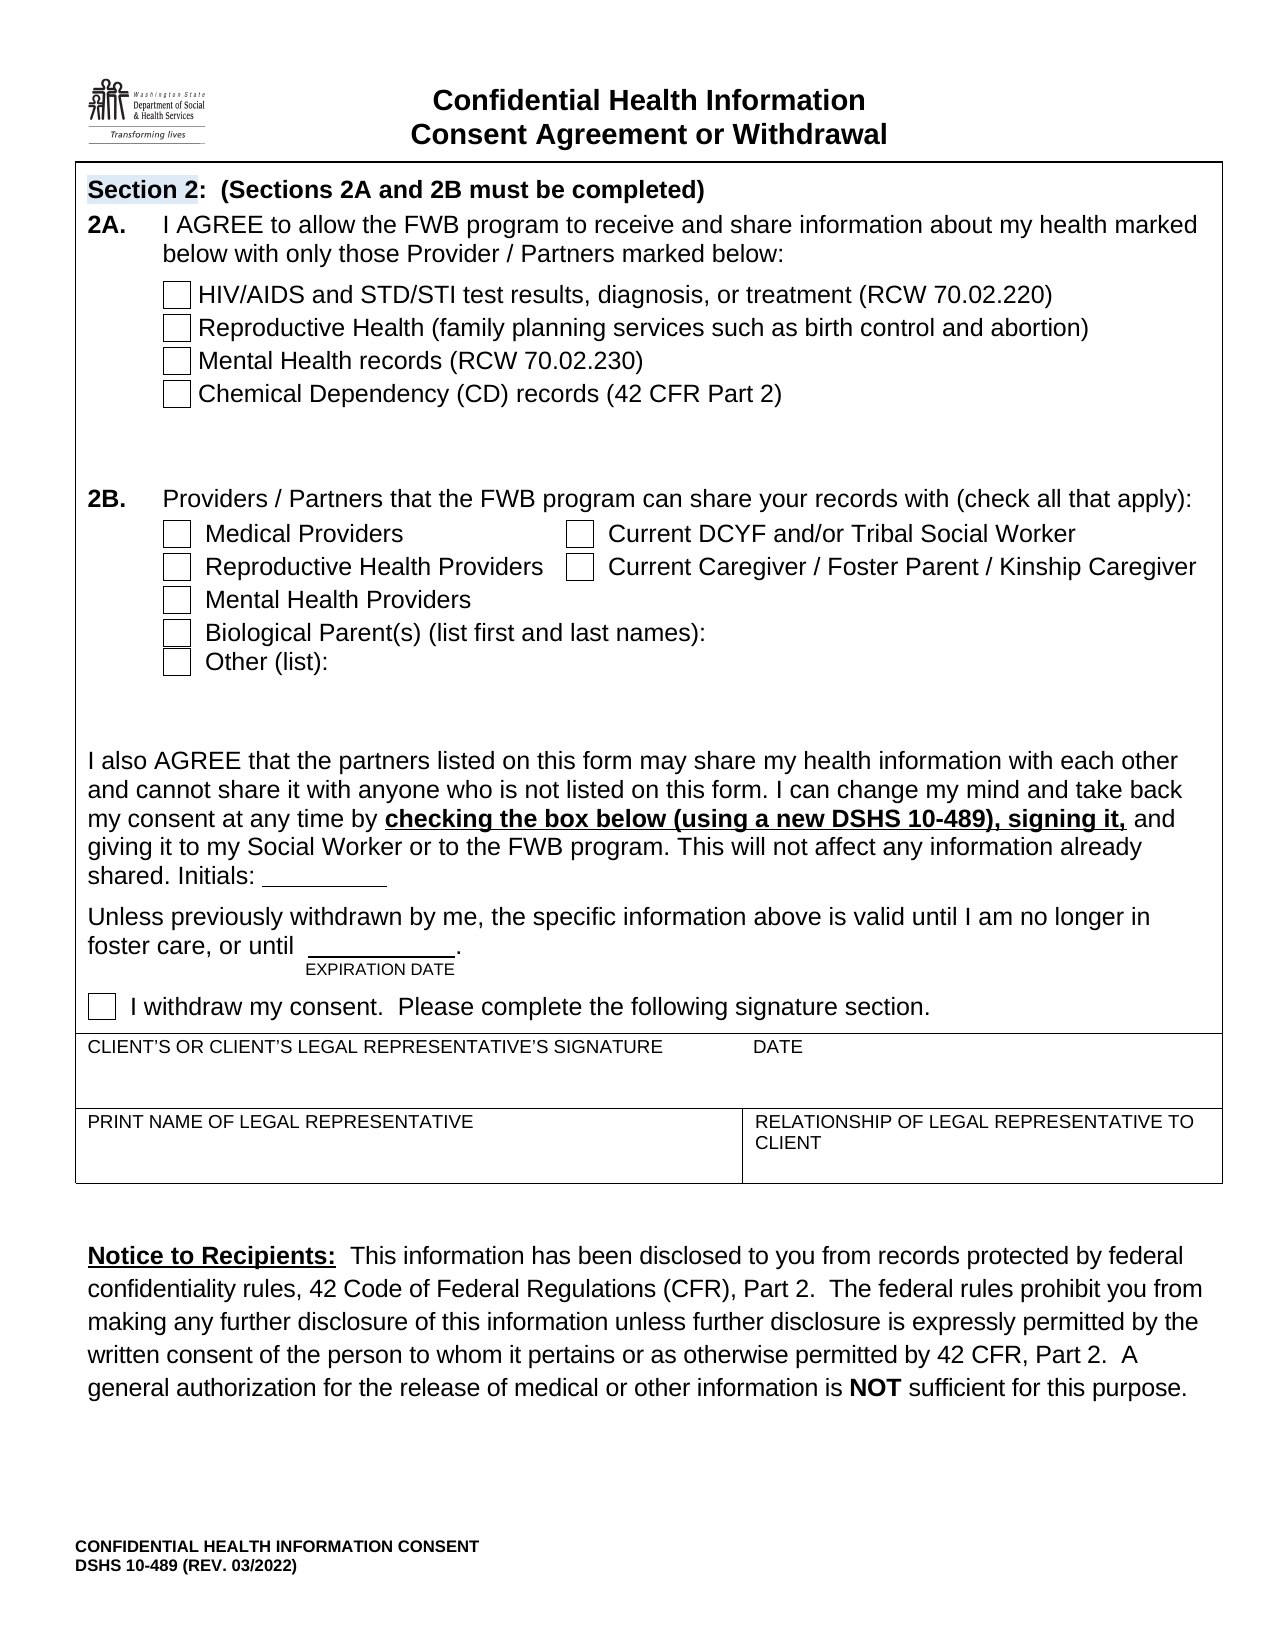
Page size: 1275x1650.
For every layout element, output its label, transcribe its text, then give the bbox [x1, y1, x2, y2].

table_cell Section 2: (Sections 2A and 2B must be completed) 2A. I AGREE to allow the FWB program to receive and share information about my health marked below with only those Provider / Partners marked below: HIV/AIDS and STD/STI test results, diagnosis, or treatment (RCW 70.02.220) Reproductive Health (family planning services such as birth control and abortion) Mental Health records (RCW 70.02.230) Chemical Dependency (CD) records (42 CFR Part 2) 2B. Providers / Partners that the FWB program can share your records with (check all that apply): Medical Providers Current DCYF and/or Tribal Social Worker Reproductive Health Providers Current Caregiver / Foster Parent / Kinship Caregiver Mental Health Providers Biological Parent(s) (list first and last names): Other (list): I also AGREE that the partners listed on this form may share my health information with each other and cannot share it with anyone who is not listed on this form. I can change my mind and take back my consent at any time by checking the box below (using a new DSHS 10-489), signing it, and giving it to my Social Worker or to the FWB program. This will not affect any information already shared. Initials: Unless previously withdrawn by me, the specific information above is valid until I am no longer in foster care, or until . EXPIRATION DATE I withdraw my consent. Please complete the following signature section. [76, 163, 1222, 1033]
table_cell CLIENT’S OR CLIENT’S LEGAL REPRESENTATIVE’S SIGNATURE DATE [76, 1034, 1222, 1108]
table_cell RELATIONSHIP OF LEGAL REPRESENTATIVE TO CLIENT [743, 1109, 1222, 1183]
table_cell Notice to Recipients: This information has been disclosed to you from records protected by federal confidentiality rules, 42 Code of Federal Regulations (CFR), Part 2. The federal rules prohibit you from making any further disclosure of this information unless further disclosure is expressly permitted by the written consent of the person to whom it pertains or as otherwise permitted by 42 CFR, Part 2. A general authorization for the release of medical or other information is NOT sufficient for this purpose. [75, 1184, 1223, 1419]
table_cell PRINT NAME OF LEGAL REPRESENTATIVE [76, 1109, 742, 1183]
picture [87, 75, 207, 145]
